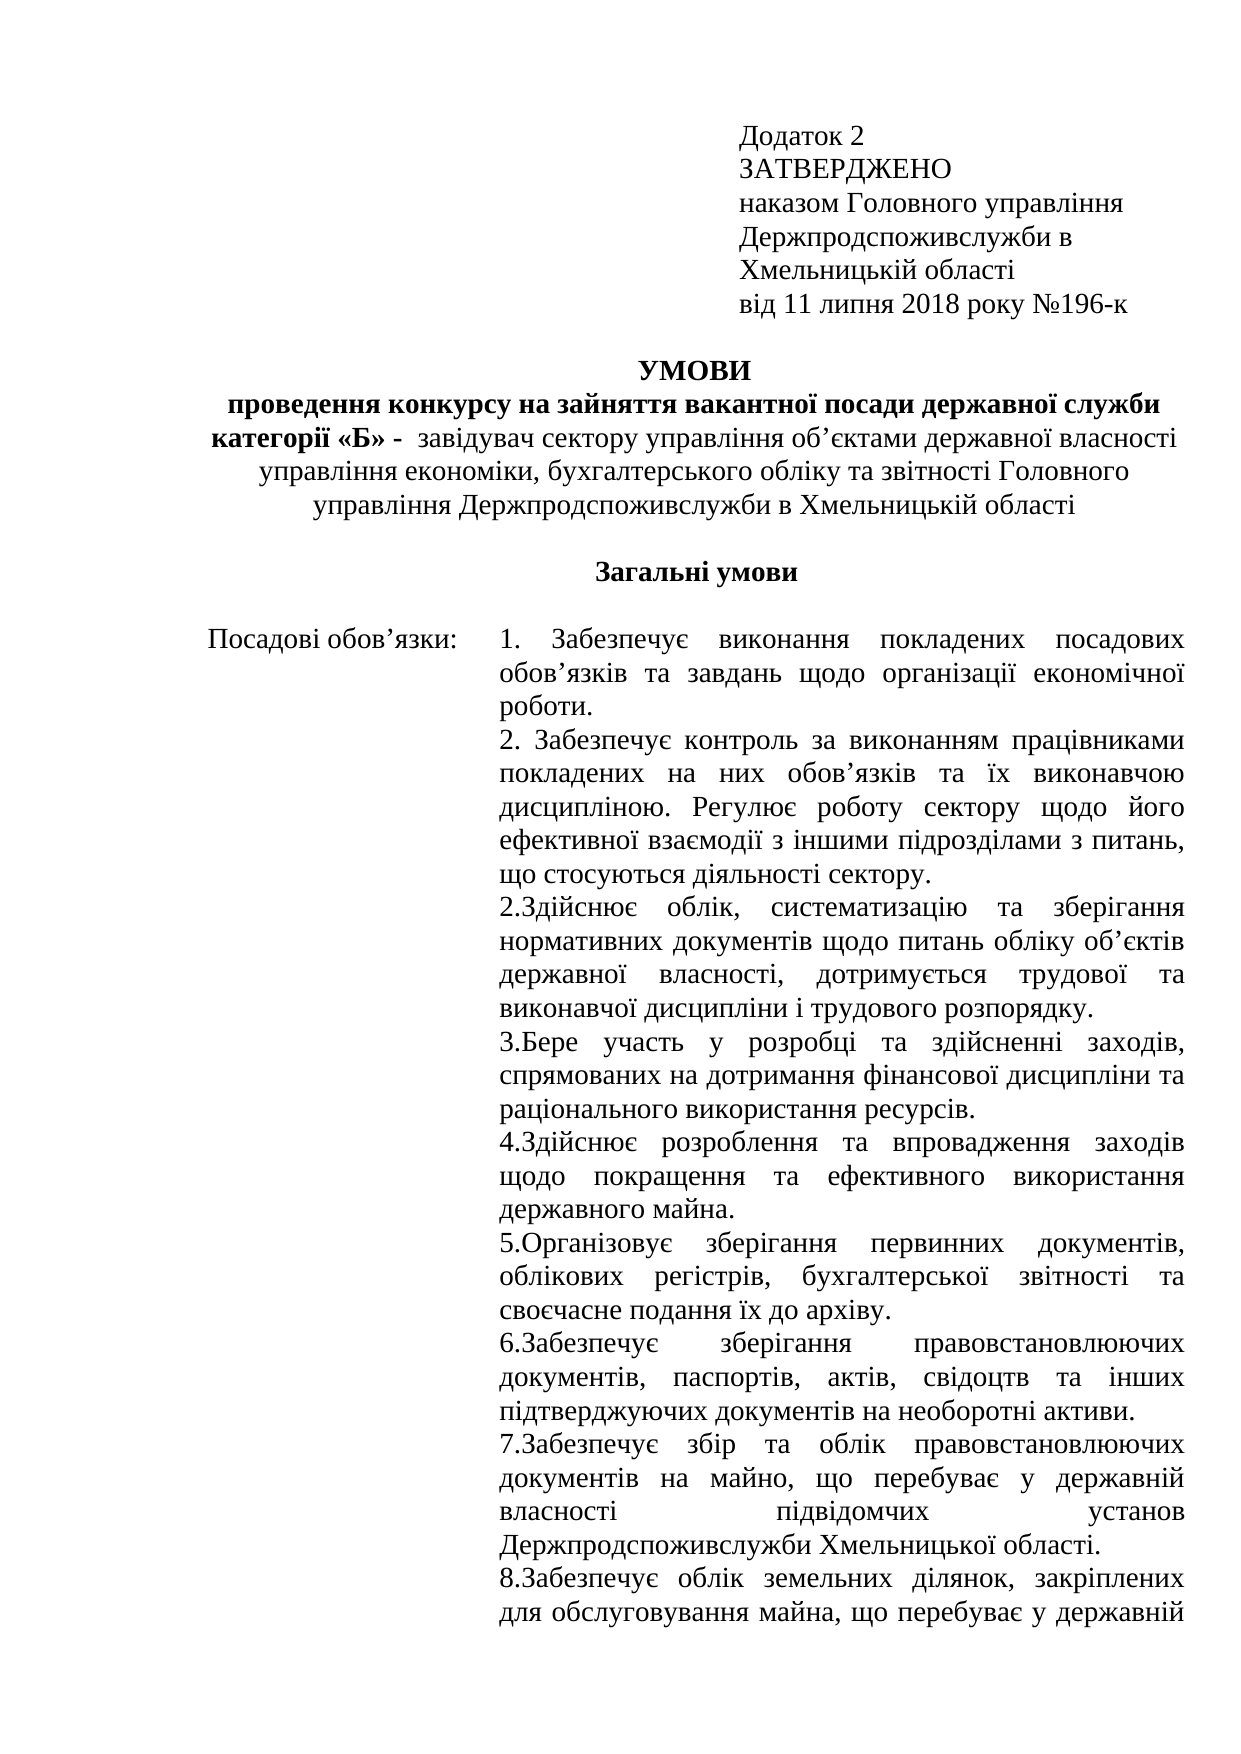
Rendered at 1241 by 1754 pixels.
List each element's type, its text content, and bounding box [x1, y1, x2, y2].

text Додаток 2 [739, 118, 1181, 152]
table_cell Посадові обов’язки: [196, 621, 488, 1627]
table_header Загальні умови [196, 554, 1197, 621]
text ЗАТВЕРДЖЕНО [739, 152, 1181, 185]
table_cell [488, 621, 1197, 1627]
text наказом Головного управління Держпродспоживслужби в Хмельницькій області [739, 185, 1181, 286]
text УМОВИ [207, 353, 1181, 386]
text проведення конкурсу на зайняття вакантної посади державної служби категорії «Б» - завідувач сектору управління об’єктами державної власності управління економіки, бухгалтерського обліку та звітності Головного управління Держпродспоживслужби в Хмельницькій області [207, 386, 1181, 521]
text від 11 липня 2018 року №196-к [739, 286, 1181, 319]
